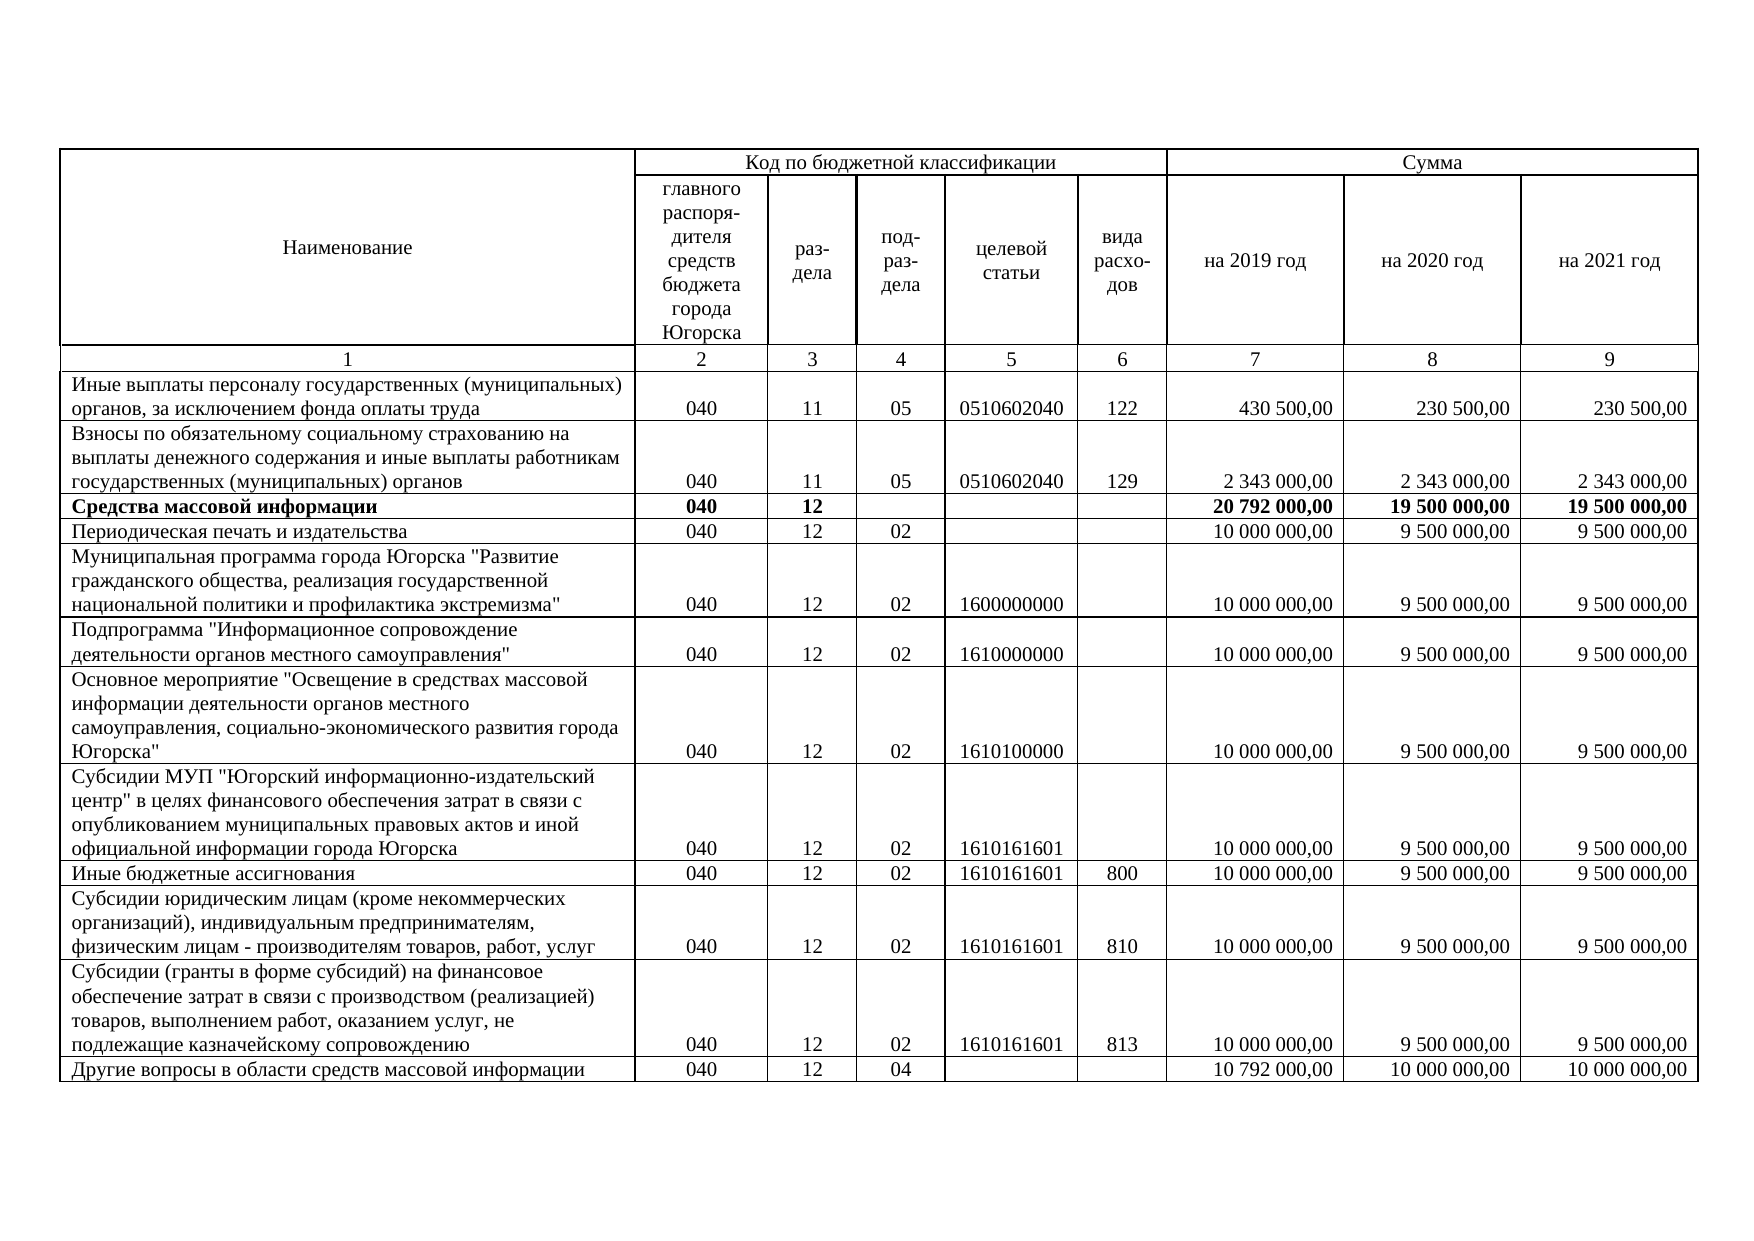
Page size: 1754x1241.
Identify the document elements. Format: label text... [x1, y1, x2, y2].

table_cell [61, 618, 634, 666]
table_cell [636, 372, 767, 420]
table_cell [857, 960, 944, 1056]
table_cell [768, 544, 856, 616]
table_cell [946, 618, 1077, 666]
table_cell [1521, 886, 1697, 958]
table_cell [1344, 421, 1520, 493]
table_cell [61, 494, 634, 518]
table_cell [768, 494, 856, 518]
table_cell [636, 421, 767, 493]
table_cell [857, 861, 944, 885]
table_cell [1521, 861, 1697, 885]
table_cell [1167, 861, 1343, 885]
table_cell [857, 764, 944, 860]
table_cell 4 [857, 345, 944, 371]
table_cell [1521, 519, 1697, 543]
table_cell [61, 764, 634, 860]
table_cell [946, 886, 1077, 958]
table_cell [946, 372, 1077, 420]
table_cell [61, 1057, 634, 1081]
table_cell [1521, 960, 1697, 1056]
table_cell на 2021 год [1522, 176, 1697, 344]
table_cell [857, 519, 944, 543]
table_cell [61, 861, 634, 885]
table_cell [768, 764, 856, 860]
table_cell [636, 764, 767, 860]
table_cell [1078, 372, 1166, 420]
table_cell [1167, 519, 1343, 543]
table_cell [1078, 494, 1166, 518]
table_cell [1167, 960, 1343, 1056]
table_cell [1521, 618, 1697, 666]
table_cell под-раз-дела [858, 176, 944, 344]
table_cell главного распоря-дителя средств бюджета города Югорска [636, 176, 767, 344]
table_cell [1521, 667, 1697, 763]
table_cell раз-дела [769, 176, 855, 344]
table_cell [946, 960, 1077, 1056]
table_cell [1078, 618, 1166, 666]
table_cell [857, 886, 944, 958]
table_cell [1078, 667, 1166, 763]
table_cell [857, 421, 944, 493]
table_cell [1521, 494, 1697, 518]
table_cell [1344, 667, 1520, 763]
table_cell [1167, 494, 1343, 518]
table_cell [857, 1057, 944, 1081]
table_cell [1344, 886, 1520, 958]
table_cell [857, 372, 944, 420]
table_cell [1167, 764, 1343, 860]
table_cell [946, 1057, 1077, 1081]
table_header Код по бюджетной классификации [636, 150, 1166, 174]
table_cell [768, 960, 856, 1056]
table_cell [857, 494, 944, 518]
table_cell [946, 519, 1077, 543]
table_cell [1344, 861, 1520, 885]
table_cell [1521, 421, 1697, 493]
table_cell 6 [1078, 345, 1166, 371]
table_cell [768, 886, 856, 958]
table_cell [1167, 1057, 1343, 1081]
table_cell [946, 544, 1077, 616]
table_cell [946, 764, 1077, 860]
table_cell 1 [61, 345, 634, 371]
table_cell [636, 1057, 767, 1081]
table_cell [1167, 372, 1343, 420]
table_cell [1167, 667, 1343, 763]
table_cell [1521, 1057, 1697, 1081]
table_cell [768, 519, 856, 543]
table_cell 5 [946, 345, 1077, 371]
table_cell 3 [768, 345, 856, 371]
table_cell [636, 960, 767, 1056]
table_header Наименование [61, 150, 634, 344]
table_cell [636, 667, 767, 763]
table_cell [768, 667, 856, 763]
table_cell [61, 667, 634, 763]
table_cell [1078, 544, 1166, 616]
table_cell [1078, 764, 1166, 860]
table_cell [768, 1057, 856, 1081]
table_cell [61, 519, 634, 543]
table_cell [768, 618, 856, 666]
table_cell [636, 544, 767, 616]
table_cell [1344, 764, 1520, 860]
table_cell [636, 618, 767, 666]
table_cell 9 [1521, 345, 1698, 371]
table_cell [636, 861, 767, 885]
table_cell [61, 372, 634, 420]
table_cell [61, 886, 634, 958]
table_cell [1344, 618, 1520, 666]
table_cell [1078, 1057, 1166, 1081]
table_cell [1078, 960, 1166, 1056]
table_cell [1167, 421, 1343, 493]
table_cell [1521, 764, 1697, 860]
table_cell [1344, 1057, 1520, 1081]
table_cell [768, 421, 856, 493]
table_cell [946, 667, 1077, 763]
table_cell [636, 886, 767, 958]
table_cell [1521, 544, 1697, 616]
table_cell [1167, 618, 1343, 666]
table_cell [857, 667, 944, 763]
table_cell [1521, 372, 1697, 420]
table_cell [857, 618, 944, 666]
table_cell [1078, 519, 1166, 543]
table_cell вида расхо-дов [1079, 176, 1166, 344]
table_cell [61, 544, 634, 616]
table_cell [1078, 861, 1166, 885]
table_cell на 2020 год [1345, 176, 1520, 344]
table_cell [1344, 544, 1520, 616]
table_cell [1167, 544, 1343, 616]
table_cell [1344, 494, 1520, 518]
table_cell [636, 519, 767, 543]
table_cell на 2019 год [1168, 176, 1343, 344]
table_cell целевой статьи [946, 176, 1077, 344]
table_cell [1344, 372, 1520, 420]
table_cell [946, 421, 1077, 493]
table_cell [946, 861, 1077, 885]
table_cell 2 [636, 345, 767, 371]
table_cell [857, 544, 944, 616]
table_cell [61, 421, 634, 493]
table_header Сумма [1168, 150, 1697, 174]
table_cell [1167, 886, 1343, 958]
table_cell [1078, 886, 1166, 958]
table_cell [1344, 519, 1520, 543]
table_cell 8 [1344, 345, 1520, 371]
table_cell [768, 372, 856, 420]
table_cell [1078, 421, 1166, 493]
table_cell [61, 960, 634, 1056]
table_cell 7 [1167, 345, 1343, 371]
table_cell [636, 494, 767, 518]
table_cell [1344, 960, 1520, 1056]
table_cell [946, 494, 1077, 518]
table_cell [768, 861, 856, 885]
